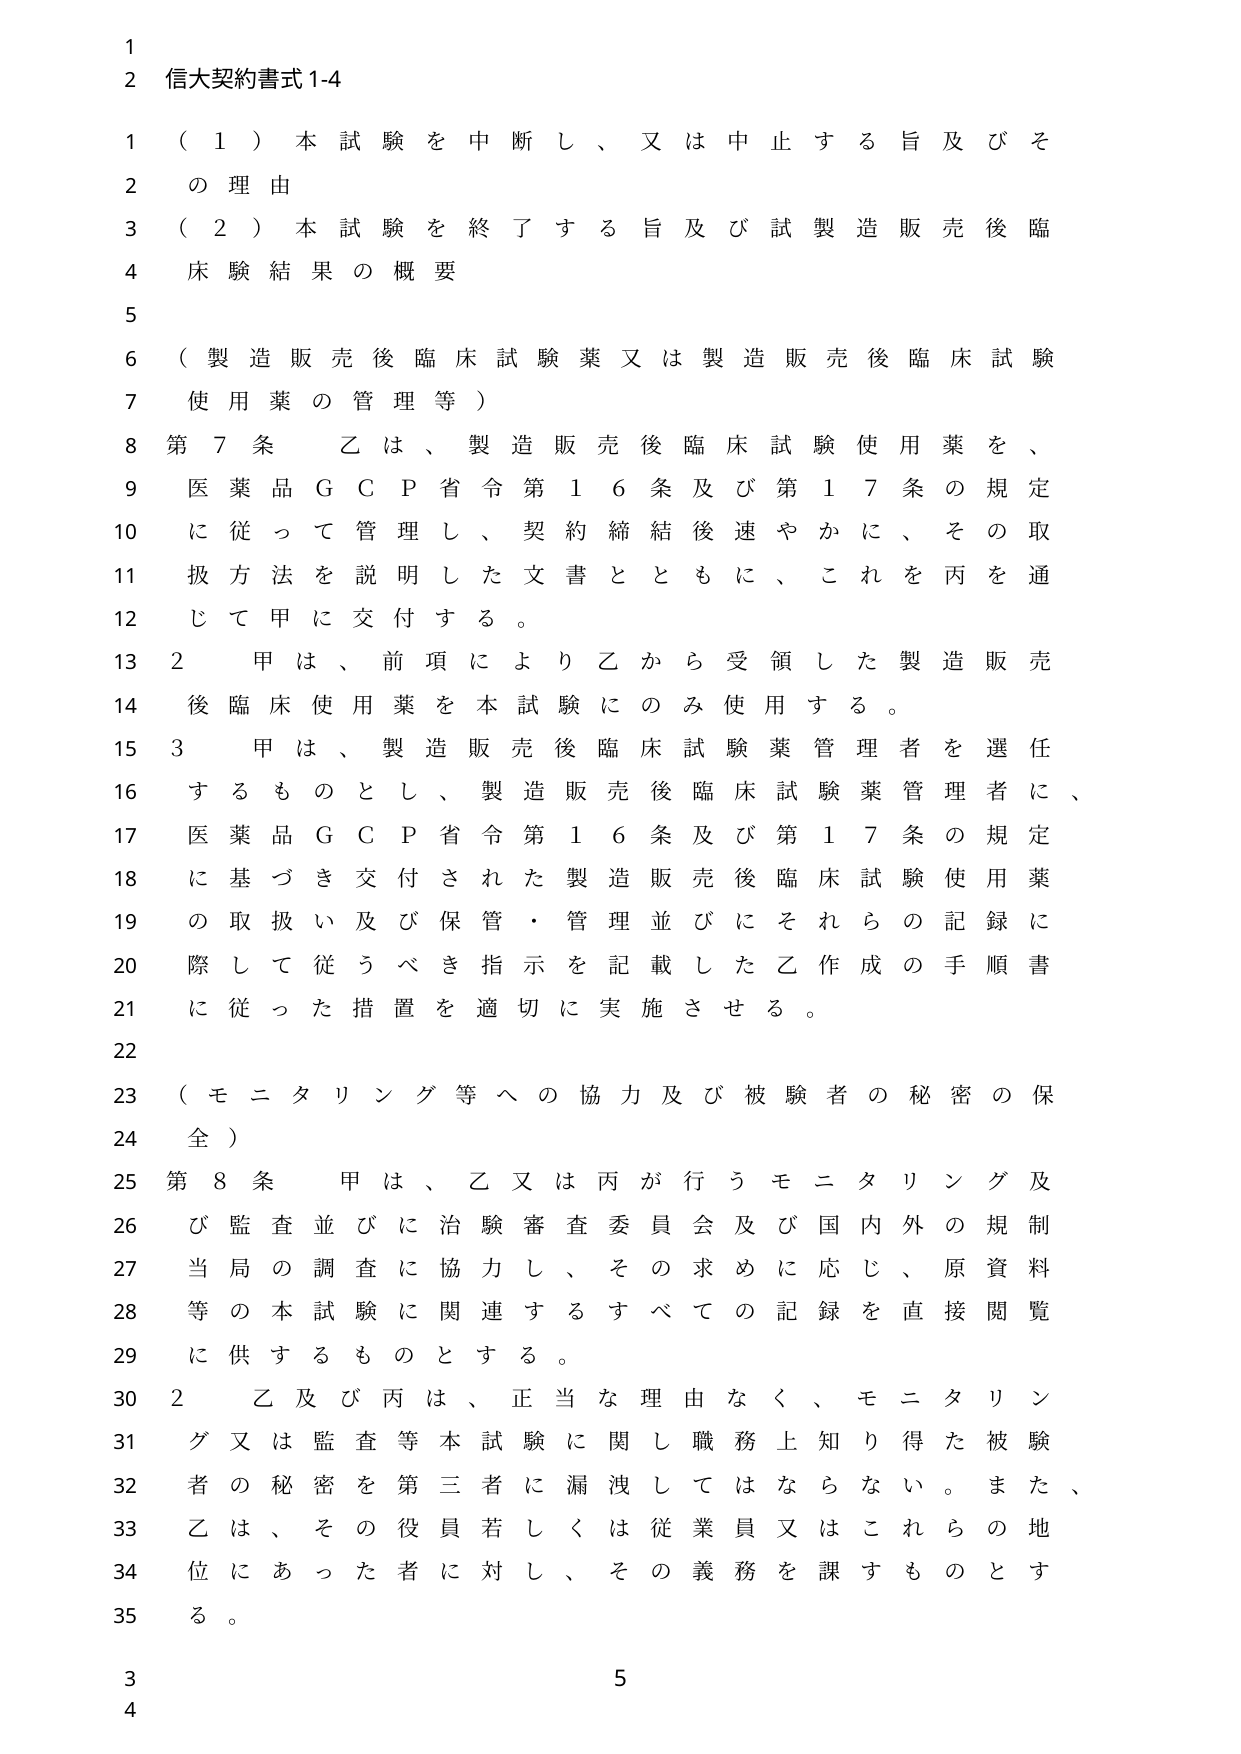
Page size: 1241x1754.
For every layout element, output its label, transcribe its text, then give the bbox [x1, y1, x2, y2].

text ２ 甲は、前項により乙から受領した製造販売後臨床使用薬を本試験にのみ使用する。 [166, 639, 1071, 725]
text （モニタリング等への協力及び被験者の秘密の保全） [166, 1072, 1074, 1159]
text ２ 乙及び丙は、正当な理由なく、モニタリング又は監査等本試験に関し職務上知り得た被験者の秘密を第三者に漏洩してはならない。また、乙は、その役員若しくは従業員又はこれらの地位にあった者に対し、その義務を課すものとする。 [166, 1375, 1071, 1635]
text （２）本試験を終了する旨及び試製造販売後臨床験結果の概要 [166, 205, 1071, 292]
text （１）本試験を中断し、又は中止する旨及びその理由 [166, 119, 1071, 205]
text ３ 甲は、製造販売後臨床試験薬管理者を選任するものとし、製造販売後臨床試験薬管理者に、医薬品ＧＣＰ省令第１６条及び第１７条の規定に基づき交付された製造販売後臨床試験使用薬の取扱い及び保管・管理並びにそれらの記録に際して従うべき指示を記載した乙作成の手順書に従った措置を適切に実施させる。 [166, 725, 1071, 1029]
text （製造販売後臨床試験薬又は製造販売後臨床試験使用薬の管理等） [166, 335, 1074, 422]
text 第８条 甲は、乙又は丙が行うモニタリング及び監査並びに治験審査委員会及び国内外の規制当局の調査に協力し、その求めに応じ、原資料等の本試験に関連するすべての記録を直接閲覧に供するものとする。 [166, 1159, 1071, 1375]
text 第７条 乙は、製造販売後臨床試験使用薬を、医薬品ＧＣＰ省令第１６条及び第１７条の規定に従って管理し、契約締結後速やかに、その取扱方法を説明した文書とともに、これを丙を通じて甲に交付する。 [166, 422, 1071, 639]
